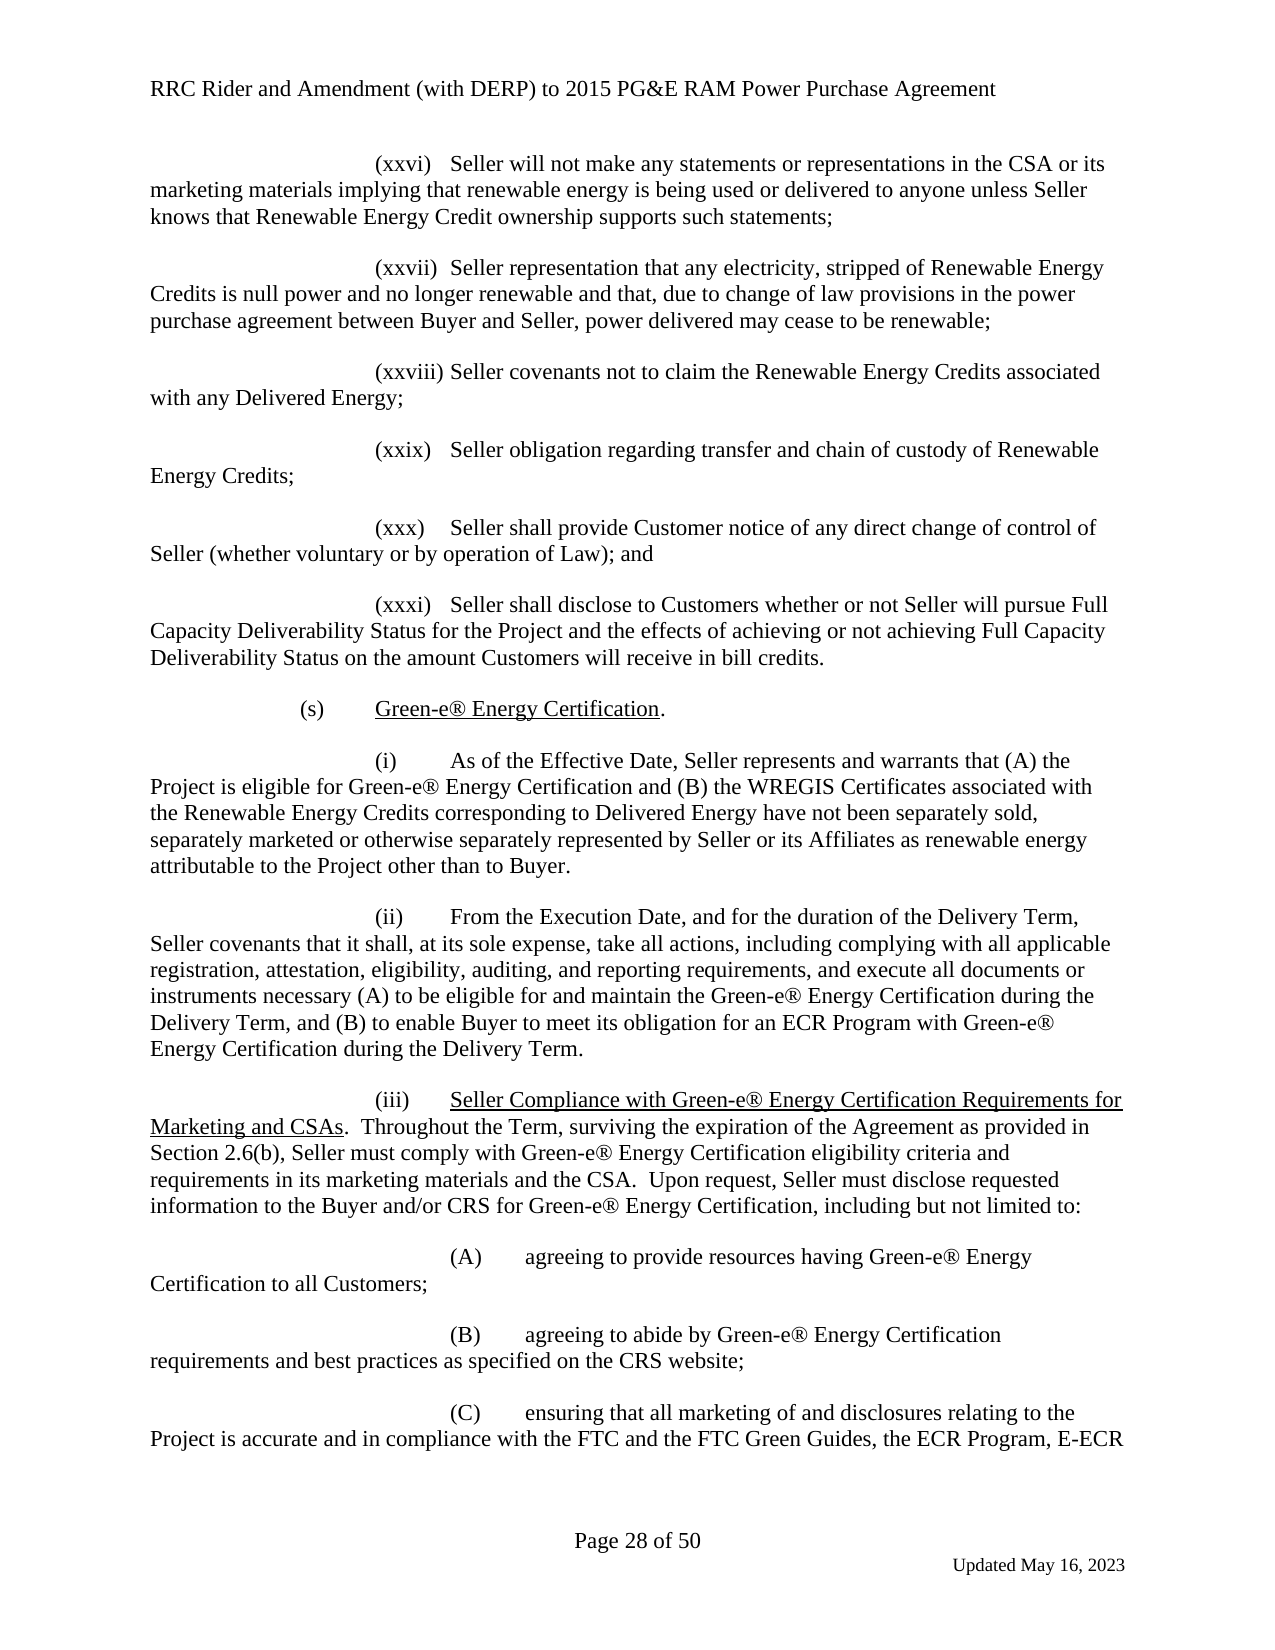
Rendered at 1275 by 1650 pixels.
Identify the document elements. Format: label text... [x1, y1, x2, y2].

text (xxvii) Seller representation that any electricity, stripped of Renewable Energy Credits is null power and no longer renewable and that, due to change of law provisions in the power purchase agreement between Buyer and Seller, power delivered may cease to be renewable; [150, 254, 1125, 333]
text (s) Green-e® Energy Certification. [150, 695, 1125, 722]
text (A) agreeing to provide resources having Green-e® Energy Certification to all Customers; [150, 1243, 1125, 1296]
text (iii) Seller Compliance with Green-e® Energy Certification Requirements for Marketing and CSAs. Throughout the Term, surviving the expiration of the Agreement as provided in Section 2.6(b), Seller must comply with Green-e® Energy Certification eligibility criteria and requirements in its marketing materials and the CSA. Upon request, Seller must disclose requested information to the Buyer and/or CRS for Green-e® Energy Certification, including but not limited to: [150, 1087, 1125, 1218]
text (B) agreeing to abide by Green-e® Energy Certification requirements and best practices as specified on the CRS website; [150, 1321, 1125, 1374]
text (ii) From the Execution Date, and for the duration of the Delivery Term, Seller covenants that it shall, at its sole expense, take all actions, including complying with all applicable registration, attestation, eligibility, auditing, and reporting requirements, and execute all documents or instruments necessary (A) to be eligible for and maintain the Green-e® Energy Certification during the Delivery Term, and (B) to enable Buyer to meet its obligation for an ECR Program with Green-e® Energy Certification during the Delivery Term. [150, 903, 1125, 1062]
text (xxx) Seller shall provide Customer notice of any direct change of control of Seller (whether voluntary or by operation of Law); and [150, 513, 1125, 566]
text (xxvi) Seller will not make any statements or representations in the CSA or its marketing materials implying that renewable energy is being used or delivered to anyone unless Seller knows that Renewable Energy Credit ownership supports such statements; [150, 150, 1125, 229]
text (xxviii) Seller covenants not to claim the Renewable Energy Credits associated with any Delivered Energy; [150, 358, 1125, 411]
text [150, 1399, 1125, 1451]
text (xxix) Seller obligation regarding transfer and chain of custody of Renewable Energy Credits; [150, 436, 1125, 488]
text (i) As of the Effective Date, Seller represents and warrants that (A) the Project is eligible for Green-e® Energy Certification and (B) the WREGIS Certificates associated with the Renewable Energy Credits corresponding to Delivered Energy have not been separately sold, separately marketed or otherwise separately represented by Seller or its Affiliates as renewable energy attributable to the Project other than to Buyer. [150, 747, 1125, 878]
text (xxxi) Seller shall disclose to Customers whether or not Seller will pursue Full Capacity Deliverability Status for the Project and the effects of achieving or not achieving Full Capacity Deliverability Status on the amount Customers will receive in bill credits. [150, 591, 1125, 670]
